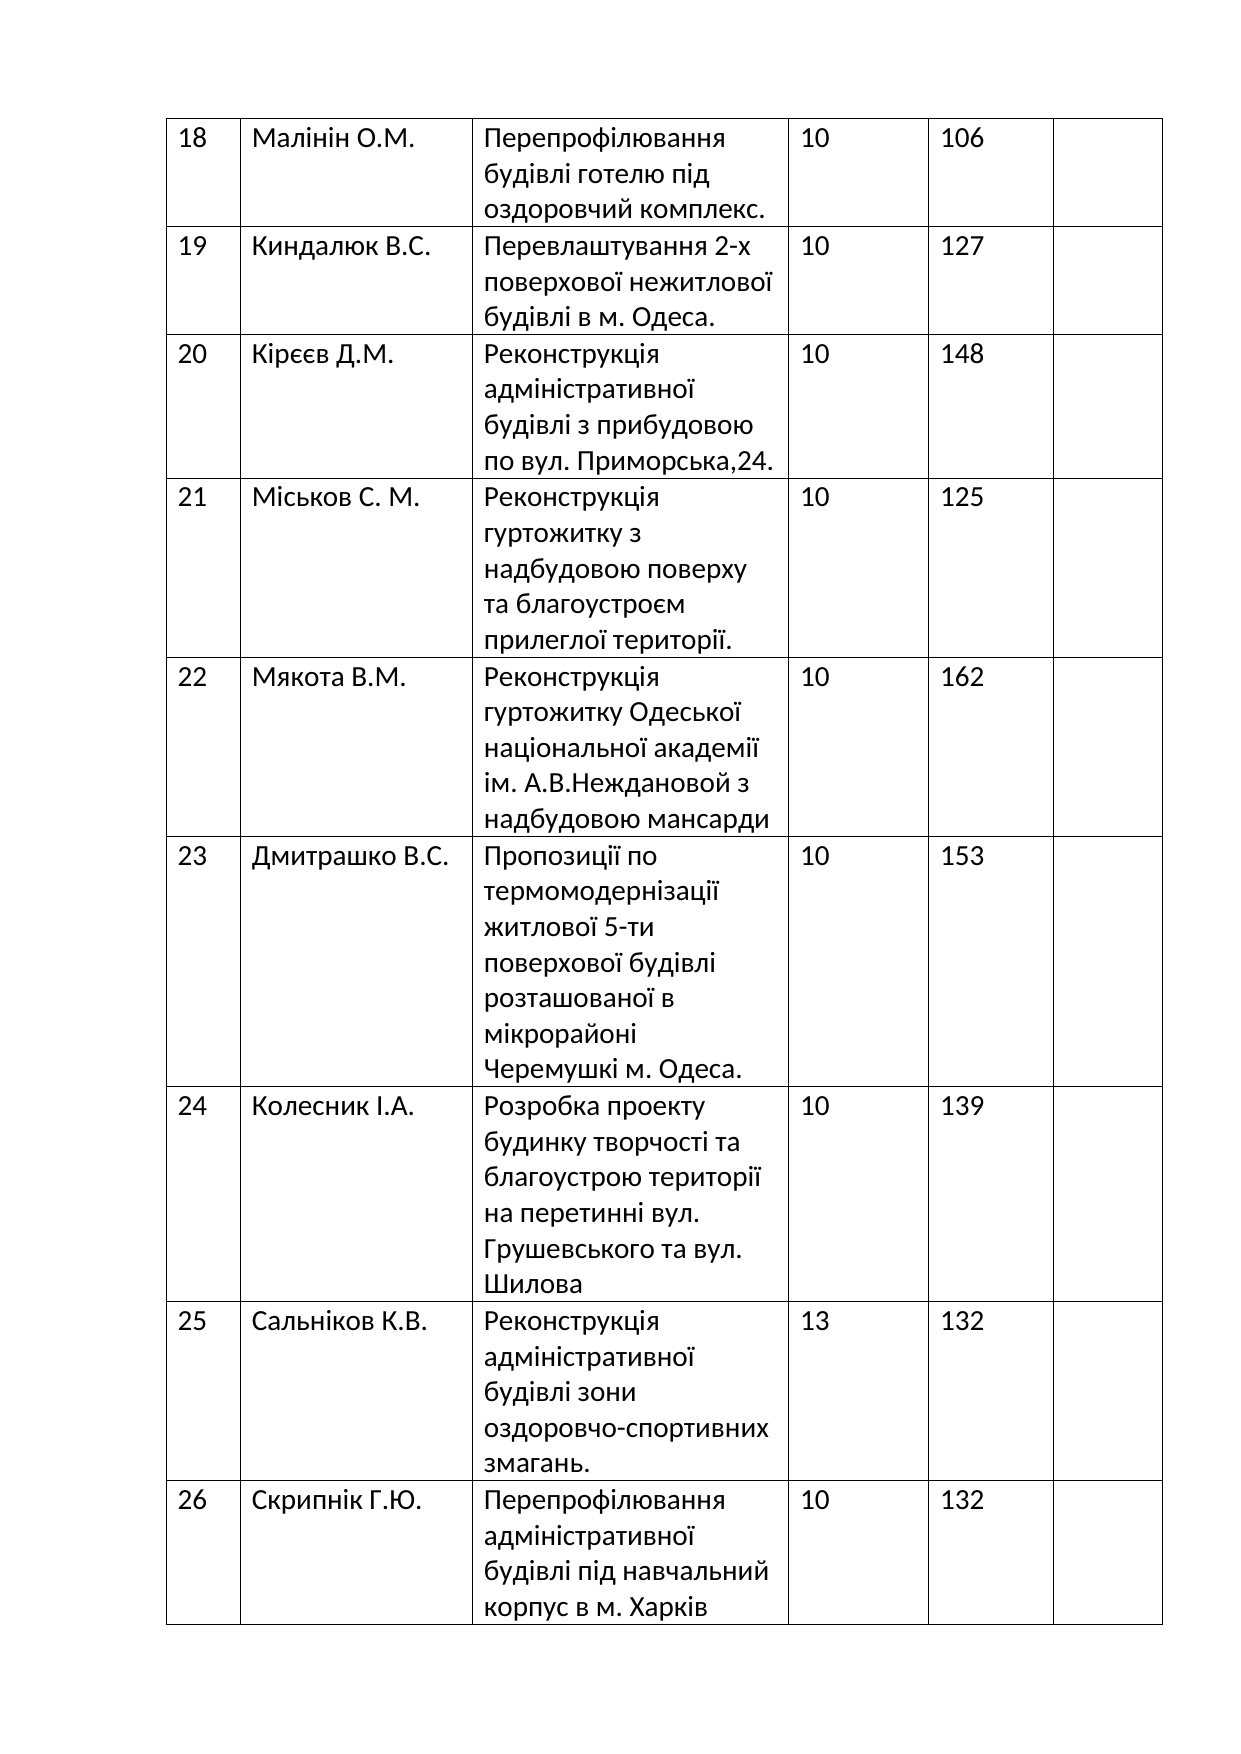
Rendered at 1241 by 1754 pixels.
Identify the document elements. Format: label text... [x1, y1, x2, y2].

table_cell 10 [789, 335, 928, 477]
table_cell 10 [789, 119, 928, 226]
table_cell Скрипнік Г.Ю. [241, 1481, 472, 1624]
table_cell 139 [929, 1087, 1053, 1301]
table_cell 10 [789, 837, 928, 1086]
table_cell Міськов С. М. [241, 479, 472, 657]
table_cell 23 [167, 837, 240, 1086]
table_cell 132 [929, 1302, 1053, 1480]
table_cell [1054, 1087, 1162, 1301]
table_cell Перевлаштування 2-х поверхової нежитлової будівлі в м. Одеса. [473, 227, 788, 334]
table_cell [1054, 119, 1162, 226]
table_cell 10 [789, 479, 928, 657]
table_cell 127 [929, 227, 1053, 334]
table_cell 18 [167, 119, 240, 226]
table_cell Мякота В.М. [241, 658, 472, 836]
table_cell [1054, 658, 1162, 836]
table_cell 162 [929, 658, 1053, 836]
table_cell [1054, 227, 1162, 334]
table_cell Малінін О.М. [241, 119, 472, 226]
table_cell Реконструкція гуртожитку з надбудовою поверху та благоустроєм прилеглої території. [473, 479, 788, 657]
table_cell 19 [167, 227, 240, 334]
table_cell Перепрофілювання будівлі готелю під оздоровчий комплекс. [473, 119, 788, 226]
table_cell 26 [167, 1481, 240, 1624]
table_cell 21 [167, 479, 240, 657]
table_cell 125 [929, 479, 1053, 657]
table_cell Сальніков К.В. [241, 1302, 472, 1480]
table_cell 148 [929, 335, 1053, 477]
table_cell 153 [929, 837, 1053, 1086]
table_cell 10 [789, 1087, 928, 1301]
table_cell 10 [789, 227, 928, 334]
table_cell Пропозиції по термомодернізації житлової 5-ти поверхової будівлі розташованої в мікрорайоні Черемушкі м. Одеса. [473, 837, 788, 1086]
table_cell Дмитрашко В.С. [241, 837, 472, 1086]
table_cell [1054, 479, 1162, 657]
table_cell 25 [167, 1302, 240, 1480]
table_cell 22 [167, 658, 240, 836]
table_cell Кірєєв Д.М. [241, 335, 472, 477]
table_cell 20 [167, 335, 240, 477]
table_cell Колесник І.А. [241, 1087, 472, 1301]
table_cell 106 [929, 119, 1053, 226]
table_cell Реконструкція адміністративної будівлі зони оздоровчо-спортивних змагань. [473, 1302, 788, 1480]
table_cell [1054, 1481, 1162, 1624]
table_cell 10 [789, 658, 928, 836]
table_cell Реконструкція адміністративної будівлі з прибудовою по вул. Приморська,24. [473, 335, 788, 477]
table_cell Киндалюк В.С. [241, 227, 472, 334]
table_cell [1054, 335, 1162, 477]
table_cell 132 [929, 1481, 1053, 1624]
table_cell Розробка проекту будинку творчості та благоустрою території на перетинні вул. Грушевського та вул. Шилова [473, 1087, 788, 1301]
table_cell 24 [167, 1087, 240, 1301]
table_cell Реконструкція гуртожитку Одеської національної академії ім. А.В.Неждановой з надбудовою мансарди [473, 658, 788, 836]
table_cell 10 [789, 1481, 928, 1624]
table_cell [1054, 1302, 1162, 1480]
table_cell Перепрофілювання адміністративної будівлі під навчальний корпус в м. Харків [473, 1481, 788, 1624]
table_cell 13 [789, 1302, 928, 1480]
table_cell [1054, 837, 1162, 1086]
